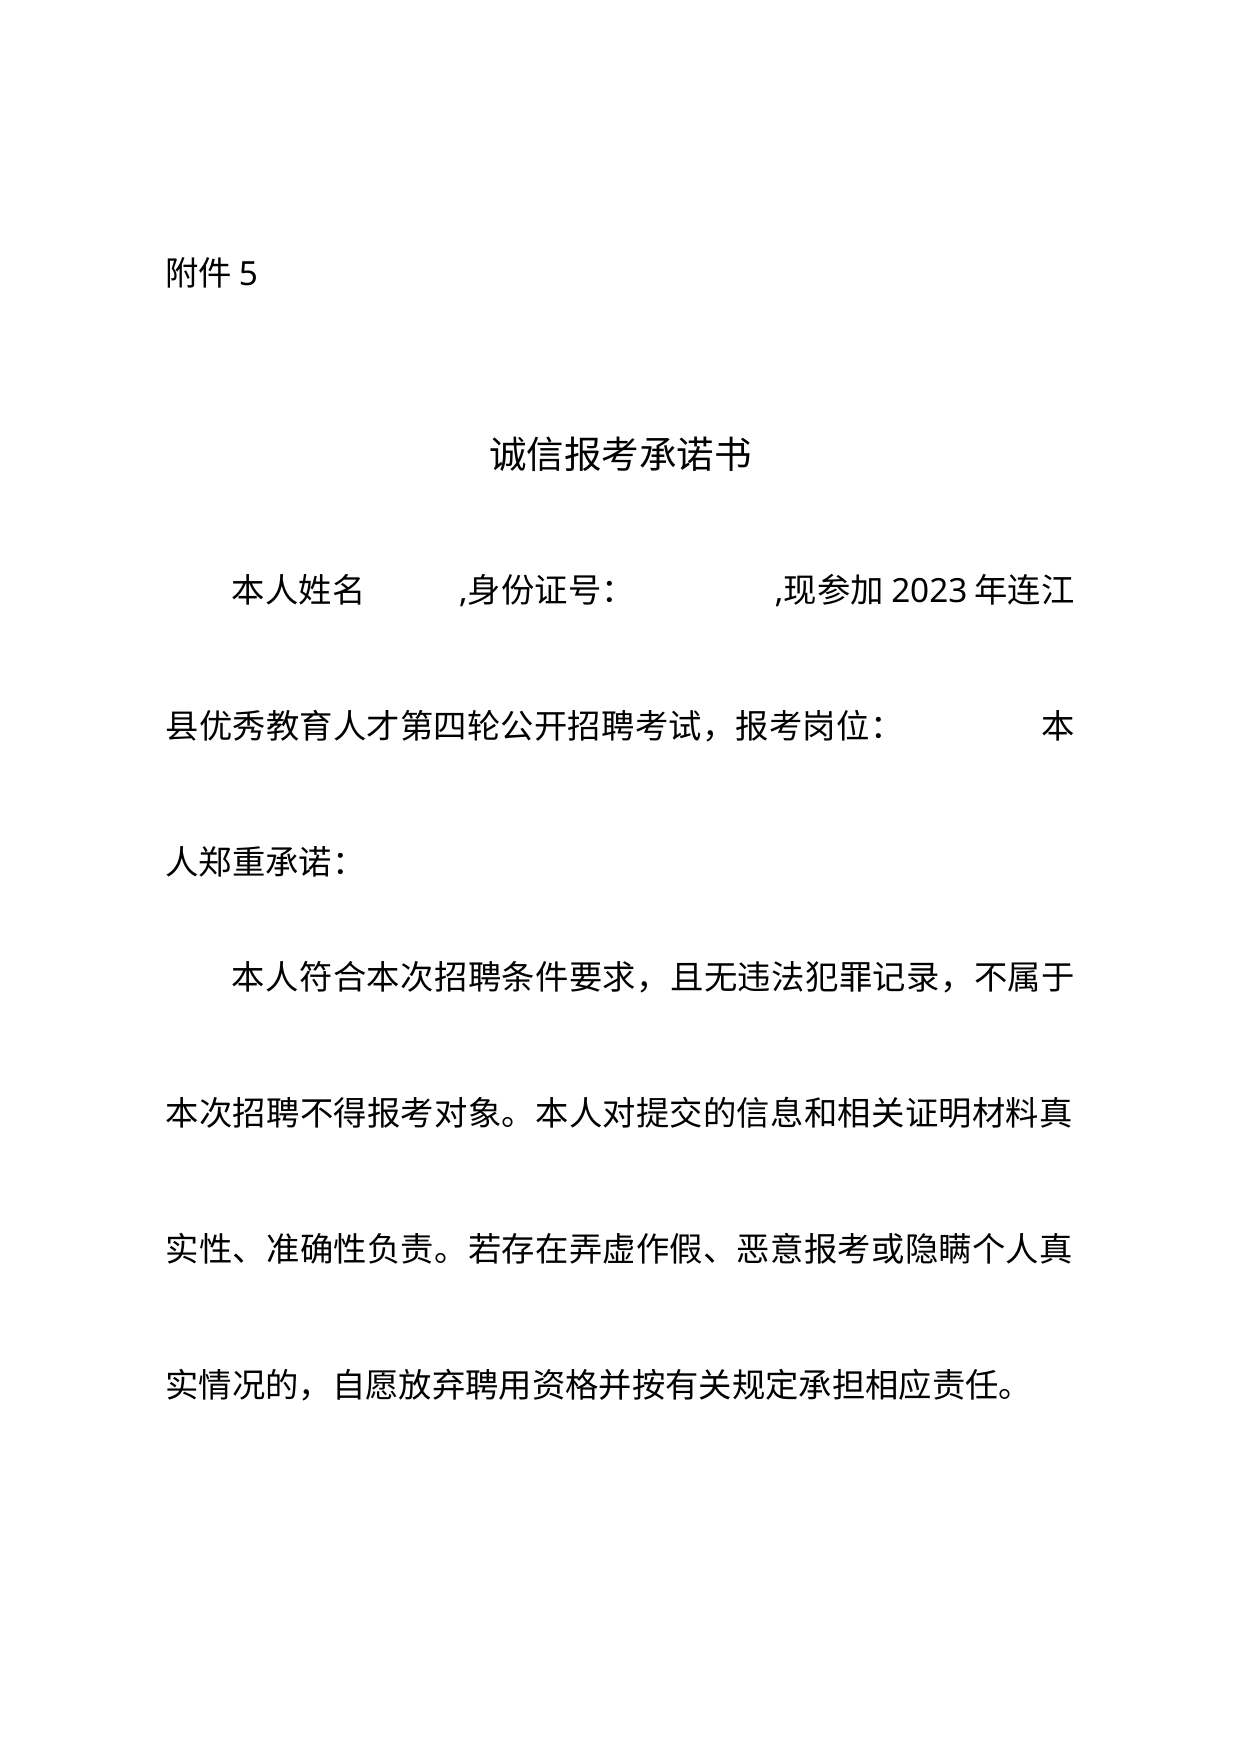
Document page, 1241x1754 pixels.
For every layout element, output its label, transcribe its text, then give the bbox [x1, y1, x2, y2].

text 本人符合本次招聘条件要求，且无违法犯罪记录，不属于本次招聘不得报考对象。本人对提交的信息和相关证明材料真实性、准确性负责。若存在弄虚作假、恶意报考或隐瞒个人真实情况的，自愿放弃聘用资格并按有关规定承担相应责任。 [165, 929, 1075, 1428]
text 附件5 [165, 226, 1075, 316]
text 诚信报考承诺书 [165, 407, 1075, 498]
text 本人姓名 ,身份证号： ,现参加2023年连江县优秀教育人才第四轮公开招聘考试，报考岗位： 本人郑重承诺： [165, 543, 1075, 906]
